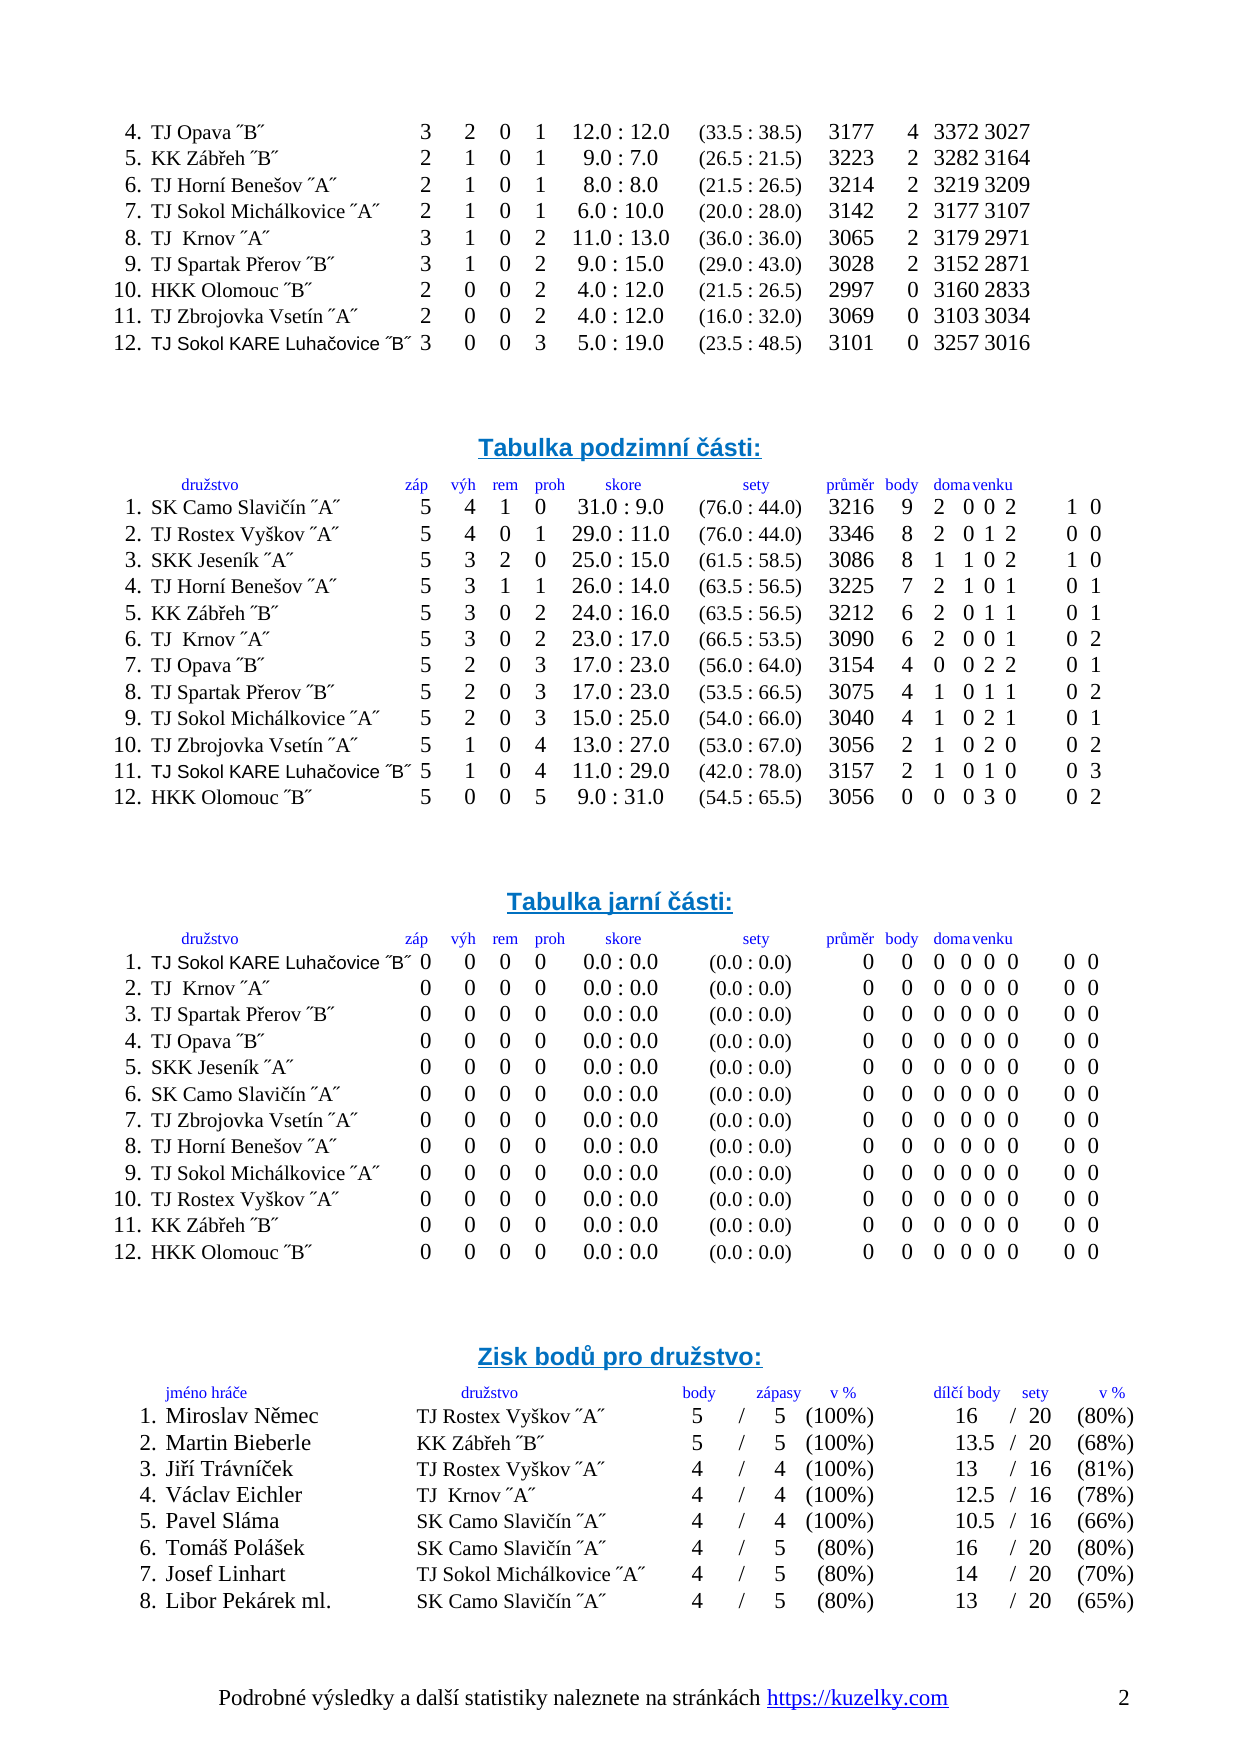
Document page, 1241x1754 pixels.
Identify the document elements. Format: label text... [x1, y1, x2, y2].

text 3. Jiří Trávníček TJ Rostex Vyškov ˝A˝ 4 / 4 (100%) 13 / 16 (81%) [106, 1455, 1134, 1481]
text 2. TJ Rostex Vyškov ˝A˝ 5 4 0 1 29.0 : 11.0 (76.0 : 44.0) 3346 8 2 0 1 2 0 0 [106, 520, 1134, 546]
text 10. TJ Rostex Vyškov ˝A˝ 0 0 0 0 0.0 : 0.0 (0.0 : 0.0) 0 0 0 0 0 0 0 0 [106, 1185, 1134, 1211]
text 6. SK Camo Slavičín ˝A˝ 0 0 0 0 0.0 : 0.0 (0.0 : 0.0) 0 0 0 0 0 0 0 0 [106, 1079, 1134, 1106]
text 4. TJ Opava ˝B˝ 0 0 0 0 0.0 : 0.0 (0.0 : 0.0) 0 0 0 0 0 0 0 0 [106, 1027, 1134, 1053]
text 7. TJ Sokol Michálkovice ˝A˝ 2 1 0 1 6.0 : 10.0 (20.0 : 28.0) 3142 2 3177 3107 [106, 197, 1134, 223]
text Zisk bodů pro družstvo: [94, 1342, 1145, 1371]
text 12. HKK Olomouc ˝B˝ 5 0 0 5 9.0 : 31.0 (54.5 : 65.5) 3056 0 0 0 3 0 0 2 [106, 783, 1134, 810]
text Tabulka podzimní části: [94, 433, 1145, 462]
text 5. KK Zábřeh ˝B˝ 2 1 0 1 9.0 : 7.0 (26.5 : 21.5) 3223 2 3282 3164 [106, 144, 1134, 171]
text 6. TJ Krnov ˝A˝ 5 3 0 2 23.0 : 17.0 (66.5 : 53.5) 3090 6 2 0 0 1 0 2 [106, 625, 1134, 652]
text 4. TJ Horní Benešov ˝A˝ 5 3 1 1 26.0 : 14.0 (63.5 : 56.5) 3225 7 2 1 0 1 0 1 [106, 572, 1134, 599]
text 8. TJ Krnov ˝A˝ 3 1 0 2 11.0 : 13.0 (36.0 : 36.0) 3065 2 3179 2971 [106, 223, 1134, 250]
text 1. TJ Sokol KARE Luhačovice ˝B˝ 0 0 0 0 0.0 : 0.0 (0.0 : 0.0) 0 0 0 0 0 0 0 0 [106, 948, 1134, 974]
text Tabulka jarní části: [94, 887, 1145, 916]
text 4. TJ Opava ˝B˝ 3 2 0 1 12.0 : 12.0 (33.5 : 38.5) 3177 4 3372 3027 [106, 118, 1134, 144]
text 7. Josef Linhart TJ Sokol Michálkovice ˝A˝ 4 / 5 (80%) 14 / 20 (70%) [106, 1560, 1134, 1587]
text 10. HKK Olomouc ˝B˝ 2 0 0 2 4.0 : 12.0 (21.5 : 26.5) 2997 0 3160 2833 [106, 276, 1134, 303]
text 8. TJ Horní Benešov ˝A˝ 0 0 0 0 0.0 : 0.0 (0.0 : 0.0) 0 0 0 0 0 0 0 0 [106, 1132, 1134, 1159]
text družstvo záp výh rem proh skore sety průměr body doma venku [106, 474, 1134, 493]
text 8. Libor Pekárek ml. SK Camo Slavičín ˝A˝ 4 / 5 (80%) 13 / 20 (65%) [106, 1587, 1134, 1613]
text 10. TJ Zbrojovka Vsetín ˝A˝ 5 1 0 4 13.0 : 27.0 (53.0 : 67.0) 3056 2 1 0 2 0 0 2 [106, 731, 1134, 757]
text 5. KK Zábřeh ˝B˝ 5 3 0 2 24.0 : 16.0 (63.5 : 56.5) 3212 6 2 0 1 1 0 1 [106, 599, 1134, 625]
text 7. TJ Opava ˝B˝ 5 2 0 3 17.0 : 23.0 (56.0 : 64.0) 3154 4 0 0 2 2 0 1 [106, 652, 1134, 678]
text 5. SKK Jeseník ˝A˝ 0 0 0 0 0.0 : 0.0 (0.0 : 0.0) 0 0 0 0 0 0 0 0 [106, 1053, 1134, 1079]
text 8. TJ Spartak Přerov ˝B˝ 5 2 0 3 17.0 : 23.0 (53.5 : 66.5) 3075 4 1 0 1 1 0 2 [106, 678, 1134, 704]
text 3. SKK Jeseník ˝A˝ 5 3 2 0 25.0 : 15.0 (61.5 : 58.5) 3086 8 1 1 0 2 1 0 [106, 546, 1134, 572]
text 9. TJ Sokol Michálkovice ˝A˝ 5 2 0 3 15.0 : 25.0 (54.0 : 66.0) 3040 4 1 0 2 1 0 1 [106, 704, 1134, 731]
text 6. Tomáš Polášek SK Camo Slavičín ˝A˝ 4 / 5 (80%) 16 / 20 (80%) [106, 1534, 1134, 1560]
text 9. TJ Spartak Přerov ˝B˝ 3 1 0 2 9.0 : 15.0 (29.0 : 43.0) 3028 2 3152 2871 [106, 250, 1134, 276]
text 1. Miroslav Němec TJ Rostex Vyškov ˝A˝ 5 / 5 (100%) 16 / 20 (80%) [106, 1402, 1134, 1428]
text 4. Václav Eichler TJ Krnov ˝A˝ 4 / 4 (100%) 12.5 / 16 (78%) [106, 1481, 1134, 1508]
text 12. HKK Olomouc ˝B˝ 0 0 0 0 0.0 : 0.0 (0.0 : 0.0) 0 0 0 0 0 0 0 0 [106, 1238, 1134, 1264]
text 6. TJ Horní Benešov ˝A˝ 2 1 0 1 8.0 : 8.0 (21.5 : 26.5) 3214 2 3219 3209 [106, 171, 1134, 197]
text 5. Pavel Sláma SK Camo Slavičín ˝A˝ 4 / 4 (100%) 10.5 / 16 (66%) [106, 1508, 1134, 1534]
text 7. TJ Zbrojovka Vsetín ˝A˝ 0 0 0 0 0.0 : 0.0 (0.0 : 0.0) 0 0 0 0 0 0 0 0 [106, 1106, 1134, 1132]
text 3. TJ Spartak Přerov ˝B˝ 0 0 0 0 0.0 : 0.0 (0.0 : 0.0) 0 0 0 0 0 0 0 0 [106, 1001, 1134, 1027]
text družstvo záp výh rem proh skore sety průměr body doma venku [106, 929, 1134, 948]
text 9. TJ Sokol Michálkovice ˝A˝ 0 0 0 0 0.0 : 0.0 (0.0 : 0.0) 0 0 0 0 0 0 0 0 [106, 1159, 1134, 1185]
text 11. TJ Zbrojovka Vsetín ˝A˝ 2 0 0 2 4.0 : 12.0 (16.0 : 32.0) 3069 0 3103 3034 [106, 303, 1134, 329]
text 12. TJ Sokol KARE Luhačovice ˝B˝ 3 0 0 3 5.0 : 19.0 (23.5 : 48.5) 3101 0 3257 3016 [106, 329, 1134, 355]
text 11. TJ Sokol KARE Luhačovice ˝B˝ 5 1 0 4 11.0 : 29.0 (42.0 : 78.0) 3157 2 1 0 1 0 0 3 [106, 757, 1134, 783]
text 11. KK Zábřeh ˝B˝ 0 0 0 0 0.0 : 0.0 (0.0 : 0.0) 0 0 0 0 0 0 0 0 [106, 1211, 1134, 1238]
text 1. SK Camo Slavičín ˝A˝ 5 4 1 0 31.0 : 9.0 (76.0 : 44.0) 3216 9 2 0 0 2 1 0 [106, 493, 1134, 520]
text jméno hráče družstvo body zápasy v % dílčí body sety v % [106, 1383, 1134, 1402]
text 2. Martin Bieberle KK Zábřeh ˝B˝ 5 / 5 (100%) 13.5 / 20 (68%) [106, 1428, 1134, 1455]
text 2. TJ Krnov ˝A˝ 0 0 0 0 0.0 : 0.0 (0.0 : 0.0) 0 0 0 0 0 0 0 0 [106, 974, 1134, 1001]
